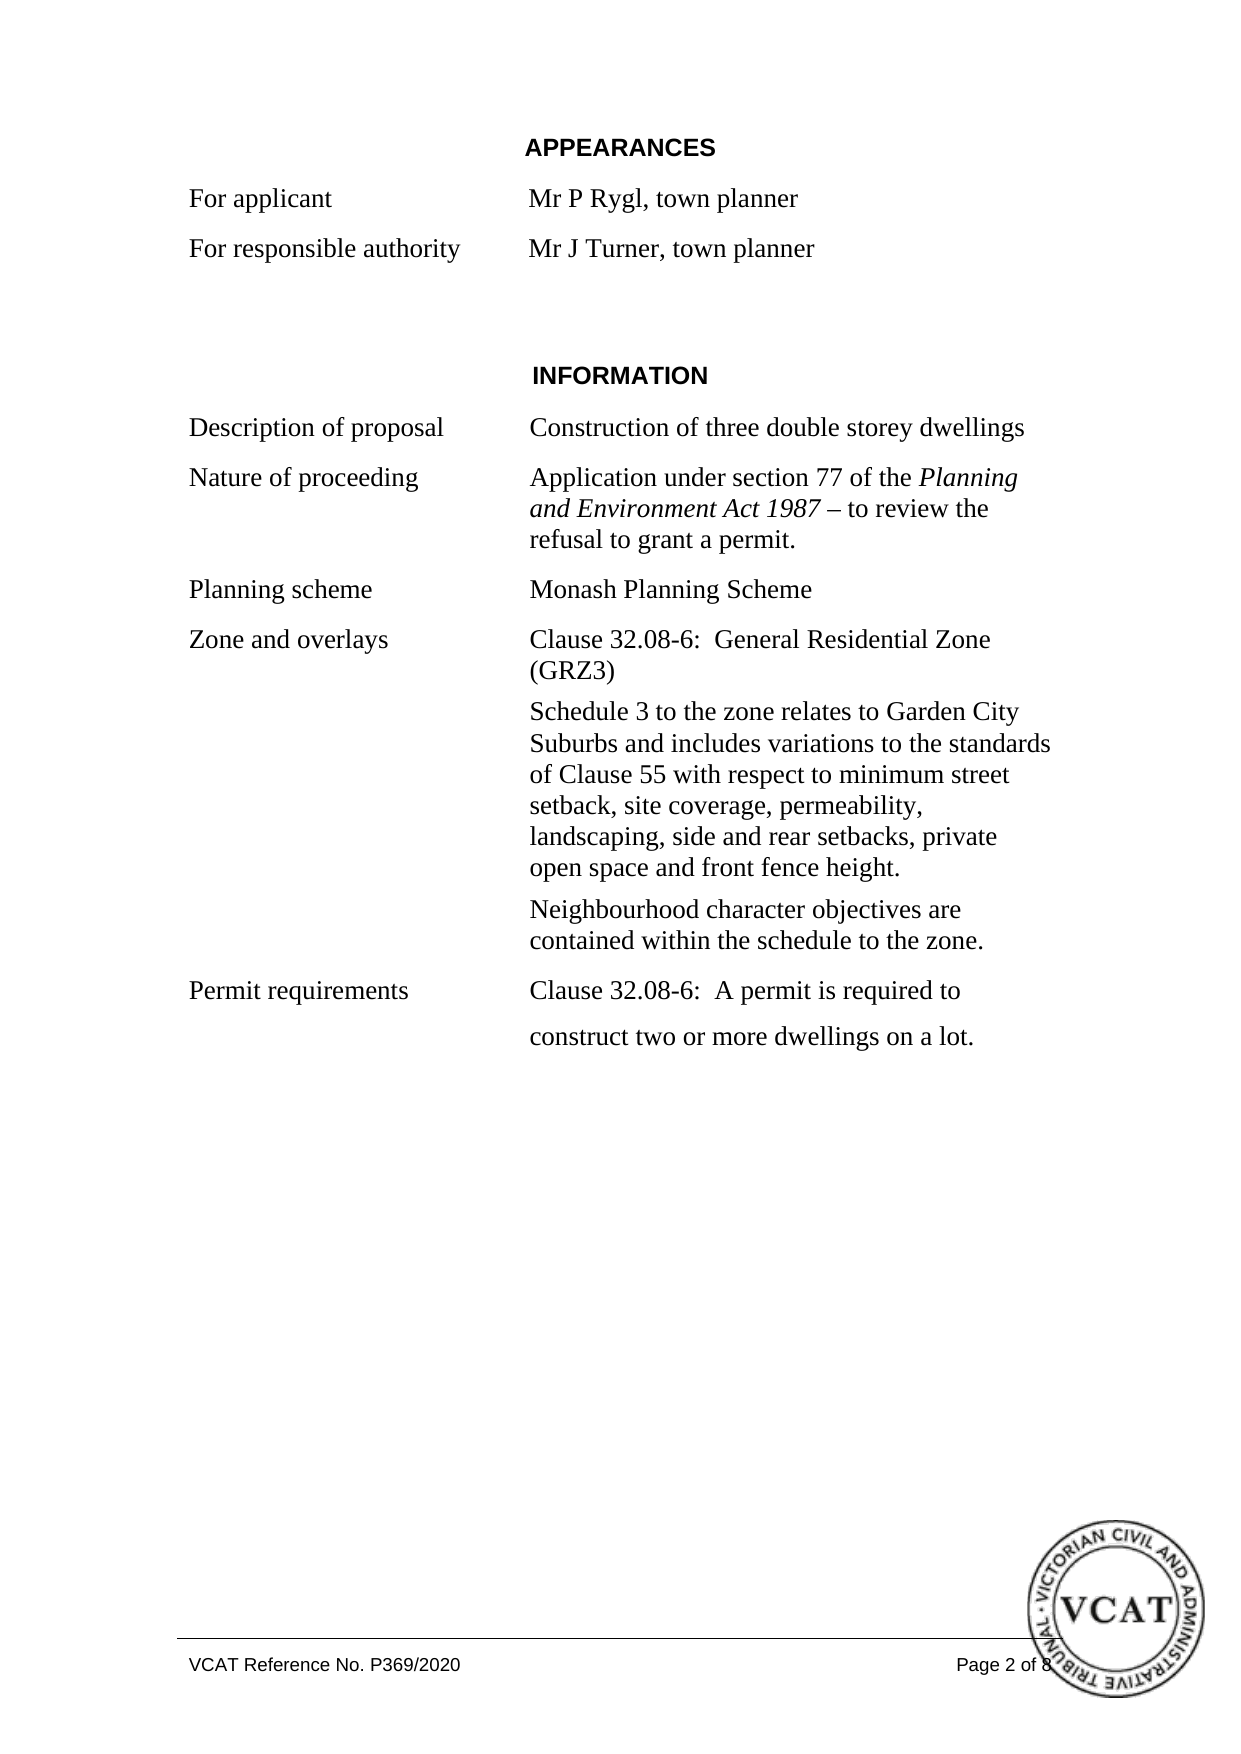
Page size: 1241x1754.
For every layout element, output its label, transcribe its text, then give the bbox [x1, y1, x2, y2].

table_cell Zone and overlays [177, 615, 518, 966]
table_header Construction of three double storey dwellings [518, 403, 1063, 452]
table_cell For responsible authority [177, 224, 517, 274]
table_cell Monash Planning Scheme [518, 565, 1063, 614]
picture [1027, 1520, 1205, 1698]
table_cell Clause 32.08-6: A permit is required to construct two or more dwellings on a lot. [518, 966, 1063, 1076]
table_cell Mr J Turner, town planner [517, 224, 1063, 274]
table_cell Planning scheme [177, 565, 518, 614]
table_header For applicant [177, 174, 517, 224]
table_cell Permit requirements [177, 966, 518, 1076]
subtitle Appearances [177, 133, 1063, 162]
table_cell Nature of proceeding [177, 453, 518, 564]
table_cell Clause 32.08-6: General Residential Zone (GRZ3) Schedule 3 to the zone relates to Garden City Suburbs and includes variations to the standards of Clause 55 with respect to minimum street setback, site coverage, permeability, landscaping, side and rear setbacks, private open space and front fence height. Neighbourhood character objectives are contained within the schedule to the zone. [518, 615, 1063, 966]
table_cell Application under section 77 of the Planning and Environment Act 1987 – to review the refusal to grant a permit. [518, 453, 1063, 564]
table_header Description of proposal [177, 403, 518, 452]
subtitle Information [177, 361, 1063, 390]
table_header Mr P Rygl, town planner [517, 174, 1063, 224]
